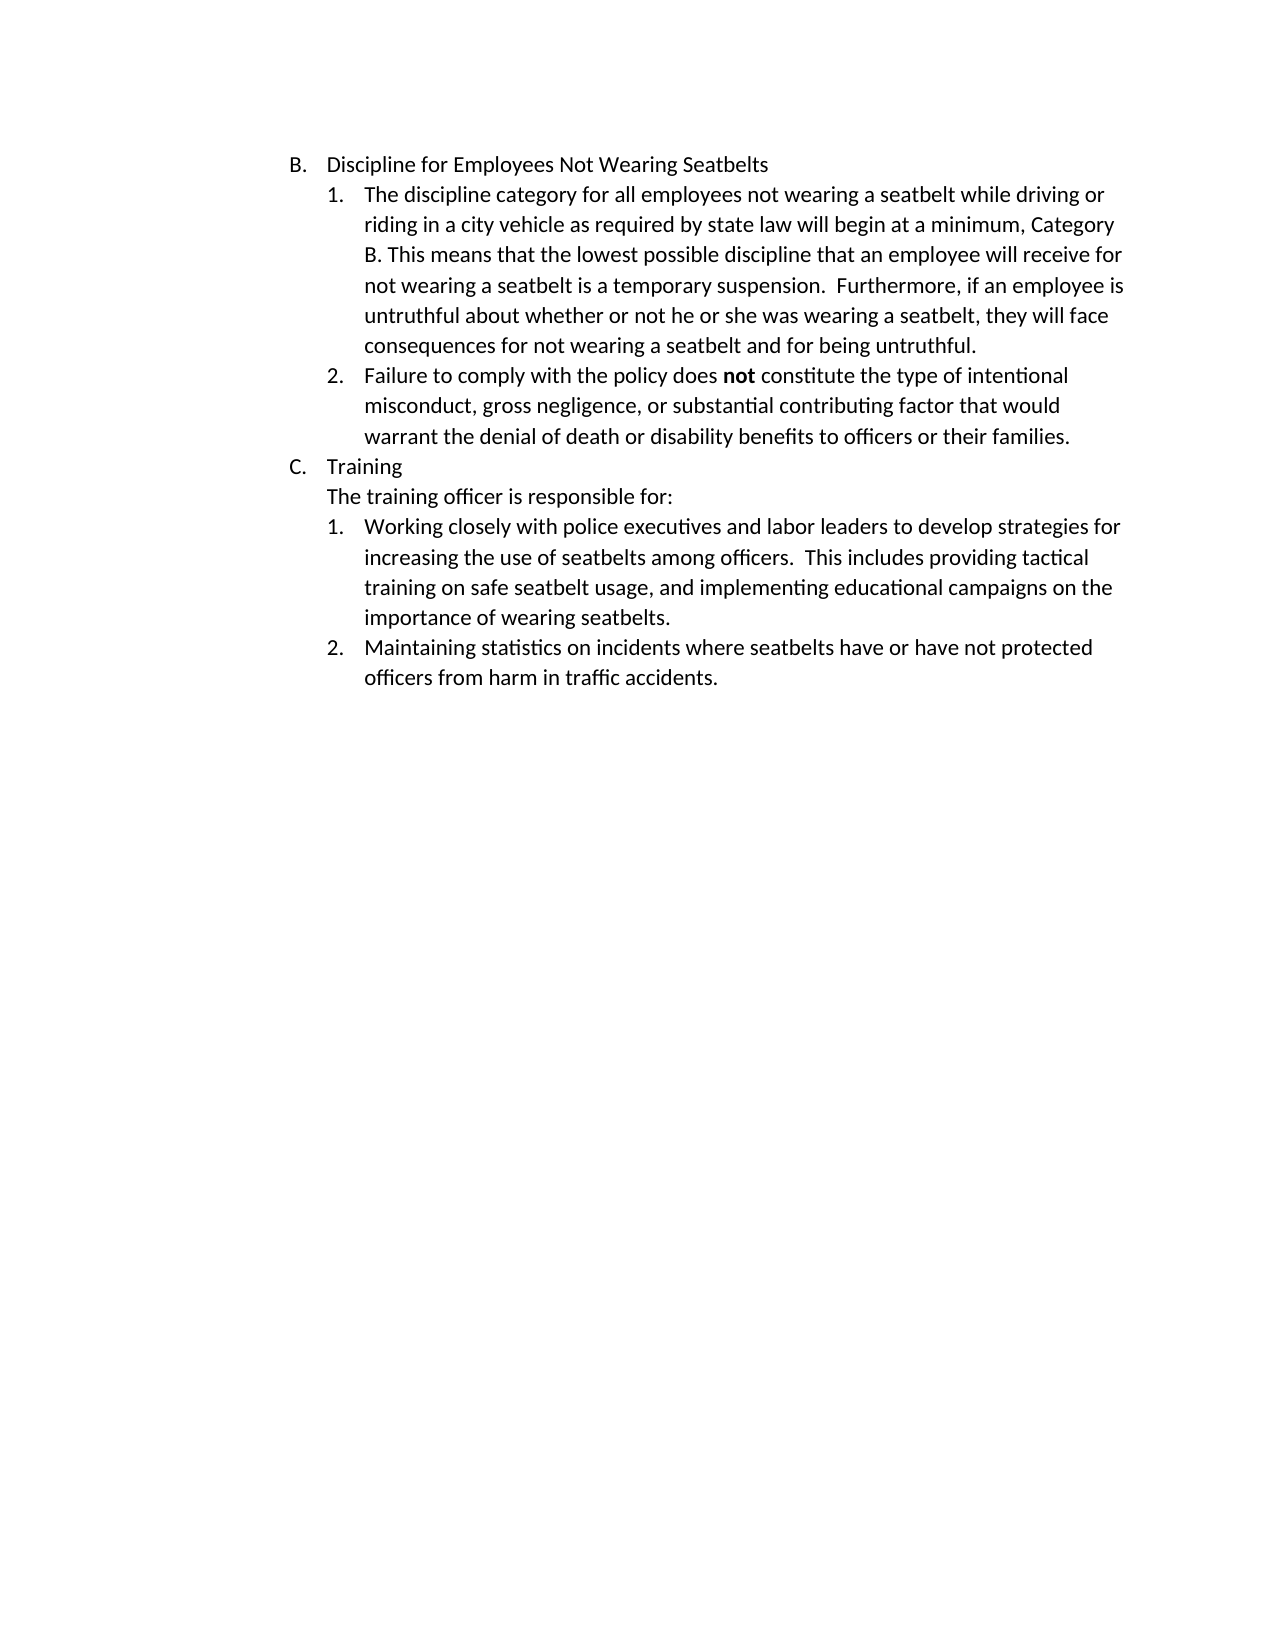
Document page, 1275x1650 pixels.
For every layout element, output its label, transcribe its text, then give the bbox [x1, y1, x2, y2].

list Discipline for Employees Not Wearing Seatbelts [289, 150, 1125, 178]
list Failure to comply with the policy does not constitute the type of intentional misconduct, gross negligence, or substantial contributing factor that would warrant the denial of death or disability benefits to officers or their families. [327, 361, 1125, 450]
list Maintaining statistics on incidents where seatbelts have or have not protected officers from harm in traffic accidents. [327, 633, 1125, 692]
list The training officer is responsible for: [327, 482, 1125, 510]
list Training [289, 452, 1125, 480]
list The discipline category for all employees not wearing a seatbelt while driving or riding in a city vehicle as required by state law will begin at a minimum, Category B. This means that the lowest possible discipline that an employee will receive for not wearing a seatbelt is a temporary suspension. Furthermore, if an employee is untruthful about whether or not he or she was wearing a seatbelt, they will face consequences for not wearing a seatbelt and for being untruthful. [327, 180, 1125, 359]
list Working closely with police executives and labor leaders to develop strategies for increasing the use of seatbelts among officers. This includes providing tactical training on safe seatbelt usage, and implementing educational campaigns on the importance of wearing seatbelts. [327, 512, 1125, 631]
